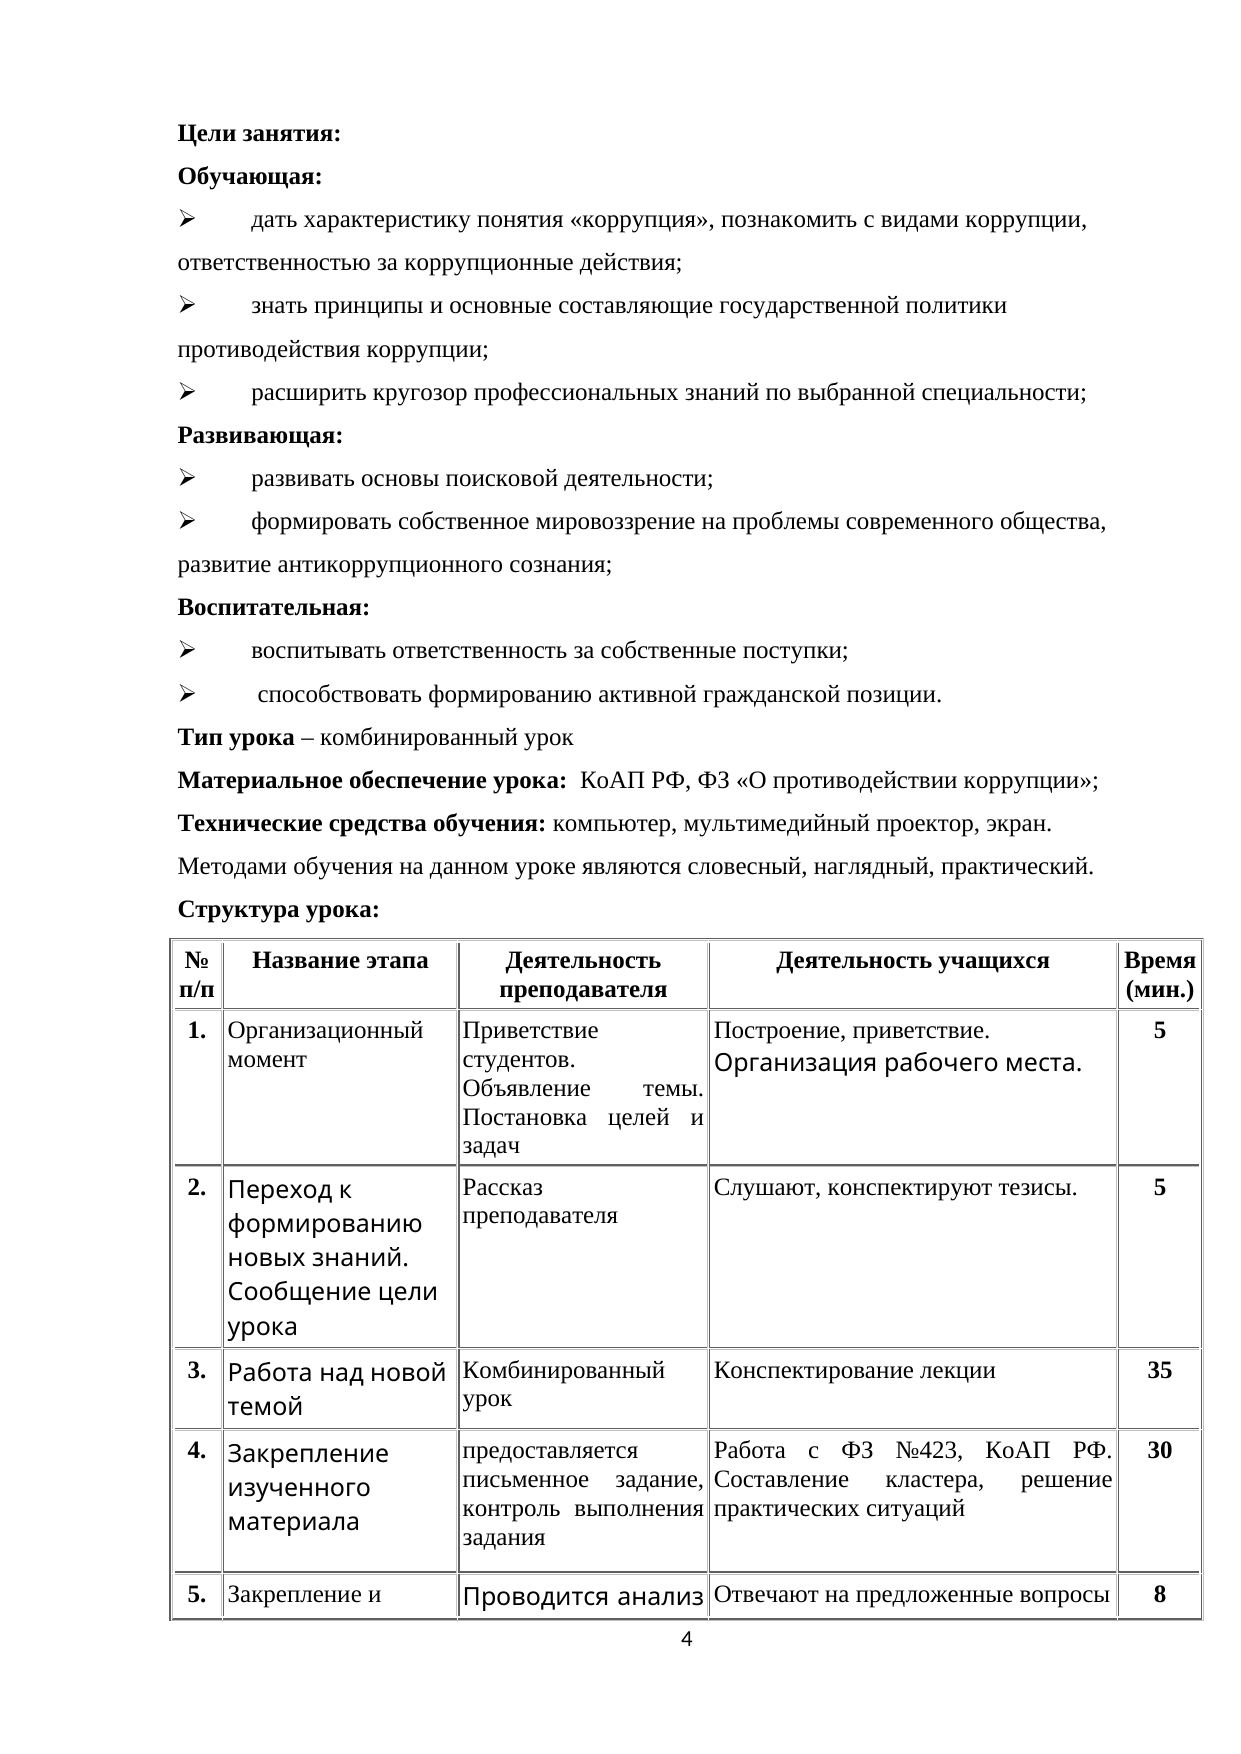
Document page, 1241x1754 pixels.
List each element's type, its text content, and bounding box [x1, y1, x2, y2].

table_cell 30 [1118, 1428, 1202, 1571]
table_cell предоставляется письменное задание, контроль выполнения задания [460, 1431, 707, 1571]
table_cell Работа над новой темой [224, 1350, 456, 1428]
list формировать собственное мировоззрение на проблемы современного общества, развитие антикоррупционного сознания; [177, 506, 1196, 578]
list воспитывать ответственность за собственные поступки; [177, 636, 1196, 664]
table_cell 5 [1118, 1008, 1202, 1164]
table_cell Приветствие студентов. Объявление темы. Постановка целей и задач [460, 1011, 707, 1164]
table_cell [458, 1575, 709, 1618]
text Методами обучения на данном уроке являются словесный, наглядный, практический. [177, 851, 1196, 880]
table_cell Закрепление изученного материала [224, 1431, 456, 1571]
table_cell 5. [173, 1571, 223, 1618]
table_cell Конспектирование лекции [710, 1350, 1116, 1428]
table_cell Переход к формированию новых знаний. Сообщение цели урока [224, 1167, 456, 1347]
table_cell Организационный момент [224, 1011, 456, 1164]
text Тип урока – комбинированный урок [177, 722, 1196, 751]
table_header Название этапа [223, 939, 458, 1008]
text Развивающая: [177, 420, 1196, 449]
table_cell Комбинированный урок [460, 1350, 707, 1428]
list знать принципы и основные составляющие государственной политики противодействия коррупции; [177, 291, 1196, 362]
table_header Деятельность преподавателя [458, 941, 709, 1008]
table_cell 5 [1119, 1164, 1201, 1347]
text Воспитательная: [177, 592, 1196, 621]
table_cell 4. [171, 1428, 223, 1571]
table_cell Рассказ преподавателя [460, 1167, 707, 1347]
table_cell 3. [171, 1347, 223, 1428]
table_cell 1. [171, 1008, 223, 1164]
text Цели занятия: [177, 118, 1196, 147]
table_cell 8 [1118, 1571, 1201, 1618]
list расширить кругозор профессиональных знаний по выбранной специальности; [177, 377, 1196, 406]
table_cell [223, 1571, 458, 1618]
table_cell Работа с ФЗ №423, КоАП РФ. Составление кластера, решение практических ситуаций [710, 1431, 1116, 1571]
text Структура урока: [177, 894, 1196, 923]
text Материальное обеспечение урока: КоАП РФ, ФЗ «О противодействии коррупции»; [177, 765, 1196, 794]
table_cell 2. [173, 1164, 221, 1347]
list развивать основы поисковой деятельности; [177, 463, 1196, 492]
table_cell Построение, приветствие. Организация рабочего места. [710, 1011, 1116, 1164]
text Обучающая: [177, 161, 1196, 190]
table_cell 35 [1118, 1347, 1202, 1428]
table_cell Слушают, конспектируют тезисы. [710, 1167, 1116, 1347]
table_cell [709, 1575, 1117, 1618]
list способствовать формированию активной гражданской позиции. [177, 679, 1196, 707]
table_header Деятельность учащихся [709, 941, 1117, 1008]
list дать характеристику понятия «коррупция», познакомить с видами коррупции, ответственностью за коррупционные действия; [177, 204, 1196, 276]
text Технические средства обучения: компьютер, мультимедийный проектор, экран. [177, 808, 1196, 837]
table_header Время (мин.) [1118, 941, 1201, 1008]
table_header № п/п [173, 941, 223, 1008]
